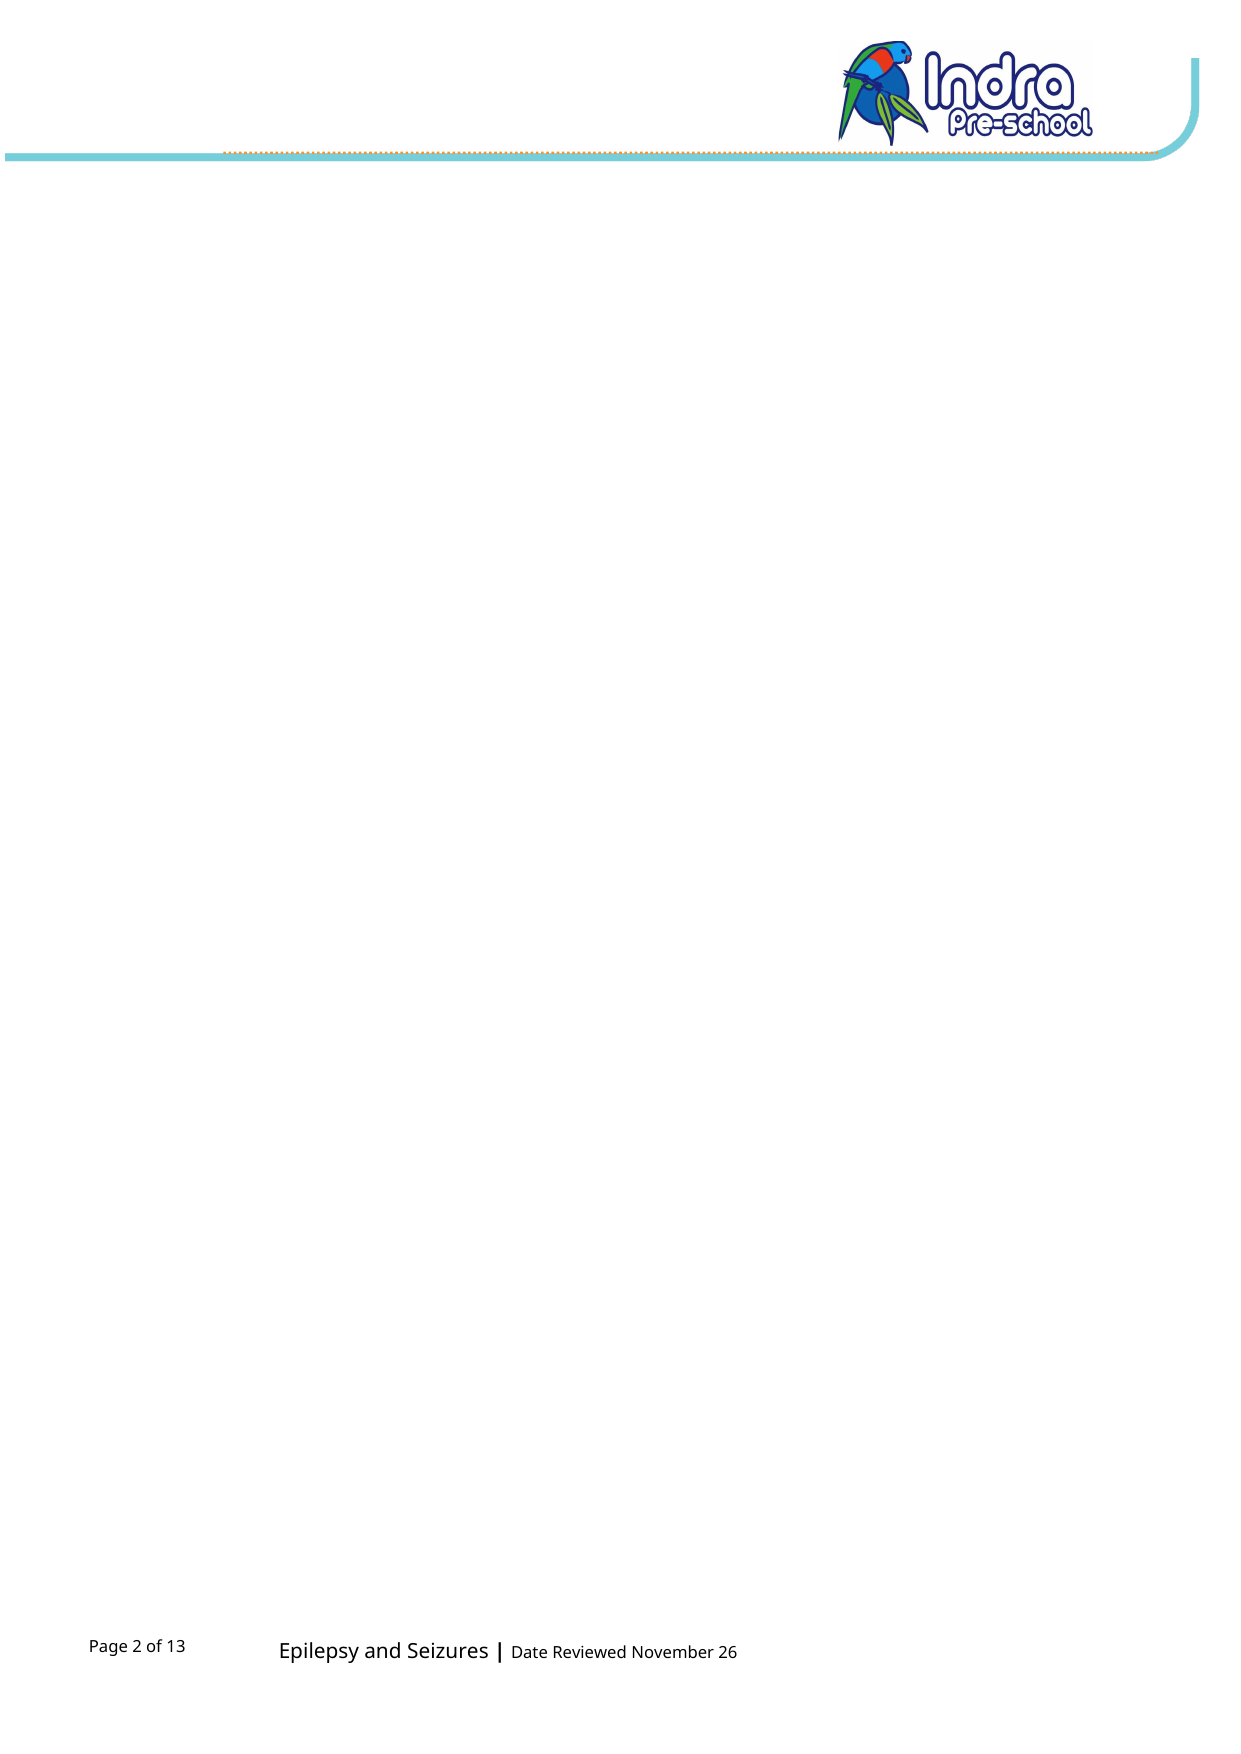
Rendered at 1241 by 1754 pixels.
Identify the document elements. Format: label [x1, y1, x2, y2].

picture [5, 41, 1241, 184]
